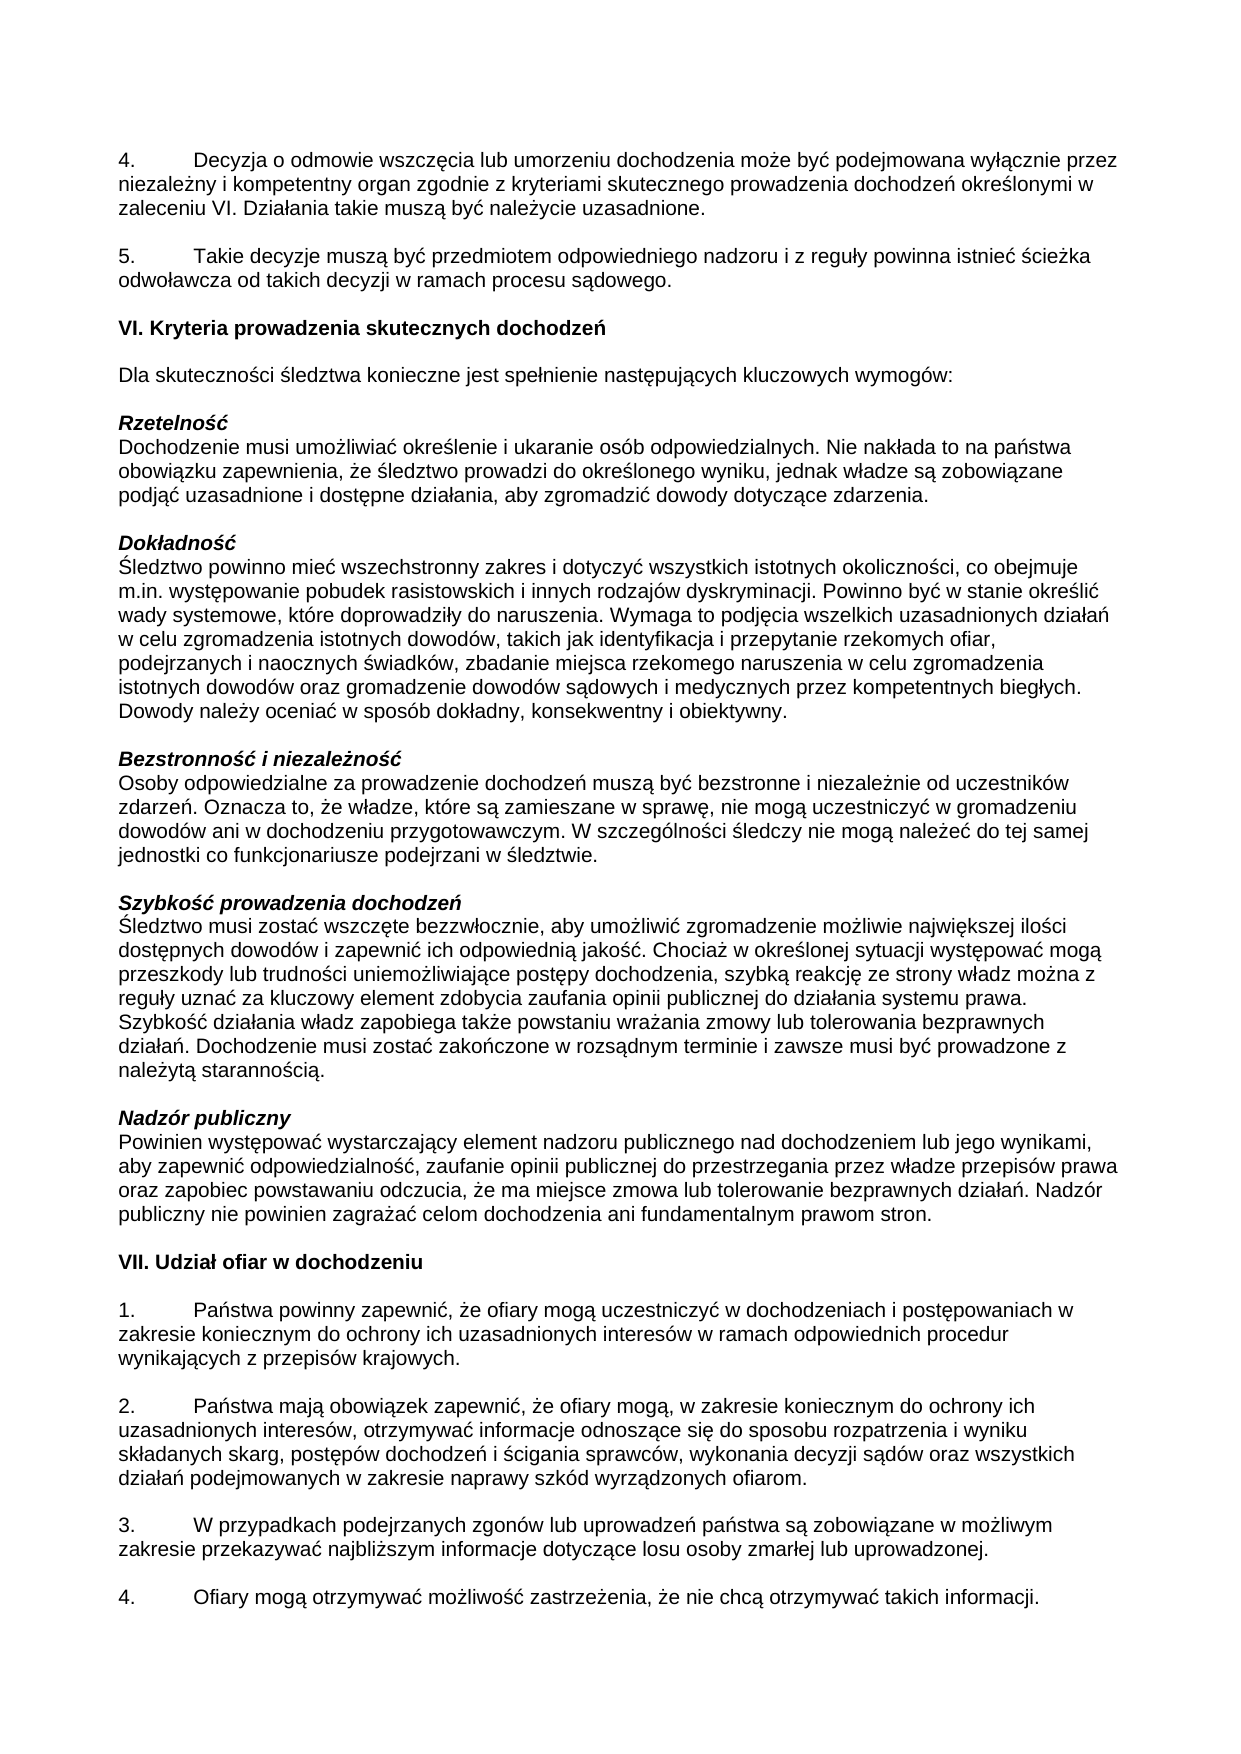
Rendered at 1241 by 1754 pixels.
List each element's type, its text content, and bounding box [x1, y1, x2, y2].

text VI. Kryteria prowadzenia skutecznych dochodzeń [118, 315, 1122, 339]
list Decyzja o odmowie wszczęcia lub umorzeniu dochodzenia może być podejmowana wyłącznie przez niezależny i kompetentny organ zgodnie z kryteriami skutecznego prowadzenia dochodzeń określonymi w zaleceniu VI. Działania takie muszą być należycie uzasadnione. [118, 148, 1122, 219]
text Dokładność [118, 531, 1122, 555]
text Dochodzenie musi umożliwiać określenie i ukaranie osób odpowiedzialnych. Nie nakłada to na państwa obowiązku zapewnienia, że śledztwo prowadzi do określonego wyniku, jednak władze są zobowiązane podjąć uzasadnione i dostępne działania, aby zgromadzić dowody dotyczące zdarzenia. [118, 435, 1122, 507]
list Państwa mają obowiązek zapewnić, że ofiary mogą, w zakresie koniecznym do ochrony ich uzasadnionych interesów, otrzymywać informacje odnoszące się do sposobu rozpatrzenia i wyniku składanych skarg, postępów dochodzeń i ścigania sprawców, wykonania decyzji sądów oraz wszystkich działań podejmowanych w zakresie naprawy szkód wyrządzonych ofiarom. [118, 1393, 1122, 1489]
text Bezstronność i niezależność [118, 747, 1122, 771]
list Takie decyzje muszą być przedmiotem odpowiedniego nadzoru i z reguły powinna istnieć ścieżka odwoławcza od takich decyzji w ramach procesu sądowego. [118, 243, 1122, 291]
text Śledztwo musi zostać wszczęte bezzwłocznie, aby umożliwić zgromadzenie możliwie największej ilości dostępnych dowodów i zapewnić ich odpowiednią jakość. Chociaż w określonej sytuacji występować mogą przeszkody lub trudności uniemożliwiające postępy dochodzenia, szybką reakcję ze strony władz można z reguły uznać za kluczowy element zdobycia zaufania opinii publicznej do działania systemu prawa. Szybkość działania władz zapobiega także powstaniu wrażania zmowy lub tolerowania bezprawnych działań. Dochodzenie musi zostać zakończone w rozsądnym terminie i zawsze musi być prowadzone z należytą starannością. [118, 914, 1122, 1082]
text VII. Udział ofiar w dochodzeniu [118, 1250, 1122, 1274]
list Państwa powinny zapewnić, że ofiary mogą uczestniczyć w dochodzeniach i postępowaniach w zakresie koniecznym do ochrony ich uzasadnionych interesów w ramach odpowiednich procedur wynikających z przepisów krajowych. [118, 1298, 1122, 1369]
text Osoby odpowiedzialne za prowadzenie dochodzeń muszą być bezstronne i niezależnie od uczestników zdarzeń. Oznacza to, że władze, które są zamieszane w sprawę, nie mogą uczestniczyć w gromadzeniu dowodów ani w dochodzeniu przygotowawczym. W szczególności śledczy nie mogą należeć do tej samej jednostki co funkcjonariusze podejrzani w śledztwie. [118, 771, 1122, 866]
text Śledztwo powinno mieć wszechstronny zakres i dotyczyć wszystkich istotnych okoliczności, co obejmuje m.in. występowanie pobudek rasistowskich i innych rodzajów dyskryminacji. Powinno być w stanie określić wady systemowe, które doprowadziły do naruszenia. Wymaga to podjęcia wszelkich uzasadnionych działań w celu zgromadzenia istotnych dowodów, takich jak identyfikacja i przepytanie rzekomych ofiar, podejrzanych i naocznych świadków, zbadanie miejsca rzekomego naruszenia w celu zgromadzenia istotnych dowodów oraz gromadzenie dowodów sądowych i medycznych przez kompetentnych biegłych. Dowody należy oceniać w sposób dokładny, konsekwentny i obiektywny. [118, 555, 1122, 723]
list Ofiary mogą otrzymywać możliwość zastrzeżenia, że nie chcą otrzymywać takich informacji. [118, 1585, 1122, 1609]
text Powinien występować wystarczający element nadzoru publicznego nad dochodzeniem lub jego wynikami, aby zapewnić odpowiedzialność, zaufanie opinii publicznej do przestrzegania przez władze przepisów prawa oraz zapobiec powstawaniu odczucia, że ma miejsce zmowa lub tolerowanie bezprawnych działań. Nadzór publiczny nie powinien zagrażać celom dochodzenia ani fundamentalnym prawom stron. [118, 1130, 1122, 1226]
text Szybkość prowadzenia dochodzeń [118, 890, 1122, 914]
text Nadzór publiczny [118, 1106, 1122, 1130]
text Dla skuteczności śledztwa konieczne jest spełnienie następujących kluczowych wymogów: [118, 363, 1122, 387]
text Rzetelność [118, 411, 1122, 435]
list W przypadkach podejrzanych zgonów lub uprowadzeń państwa są zobowiązane w możliwym zakresie przekazywać najbliższym informacje dotyczące losu osoby zmarłej lub uprowadzonej. [118, 1513, 1122, 1561]
